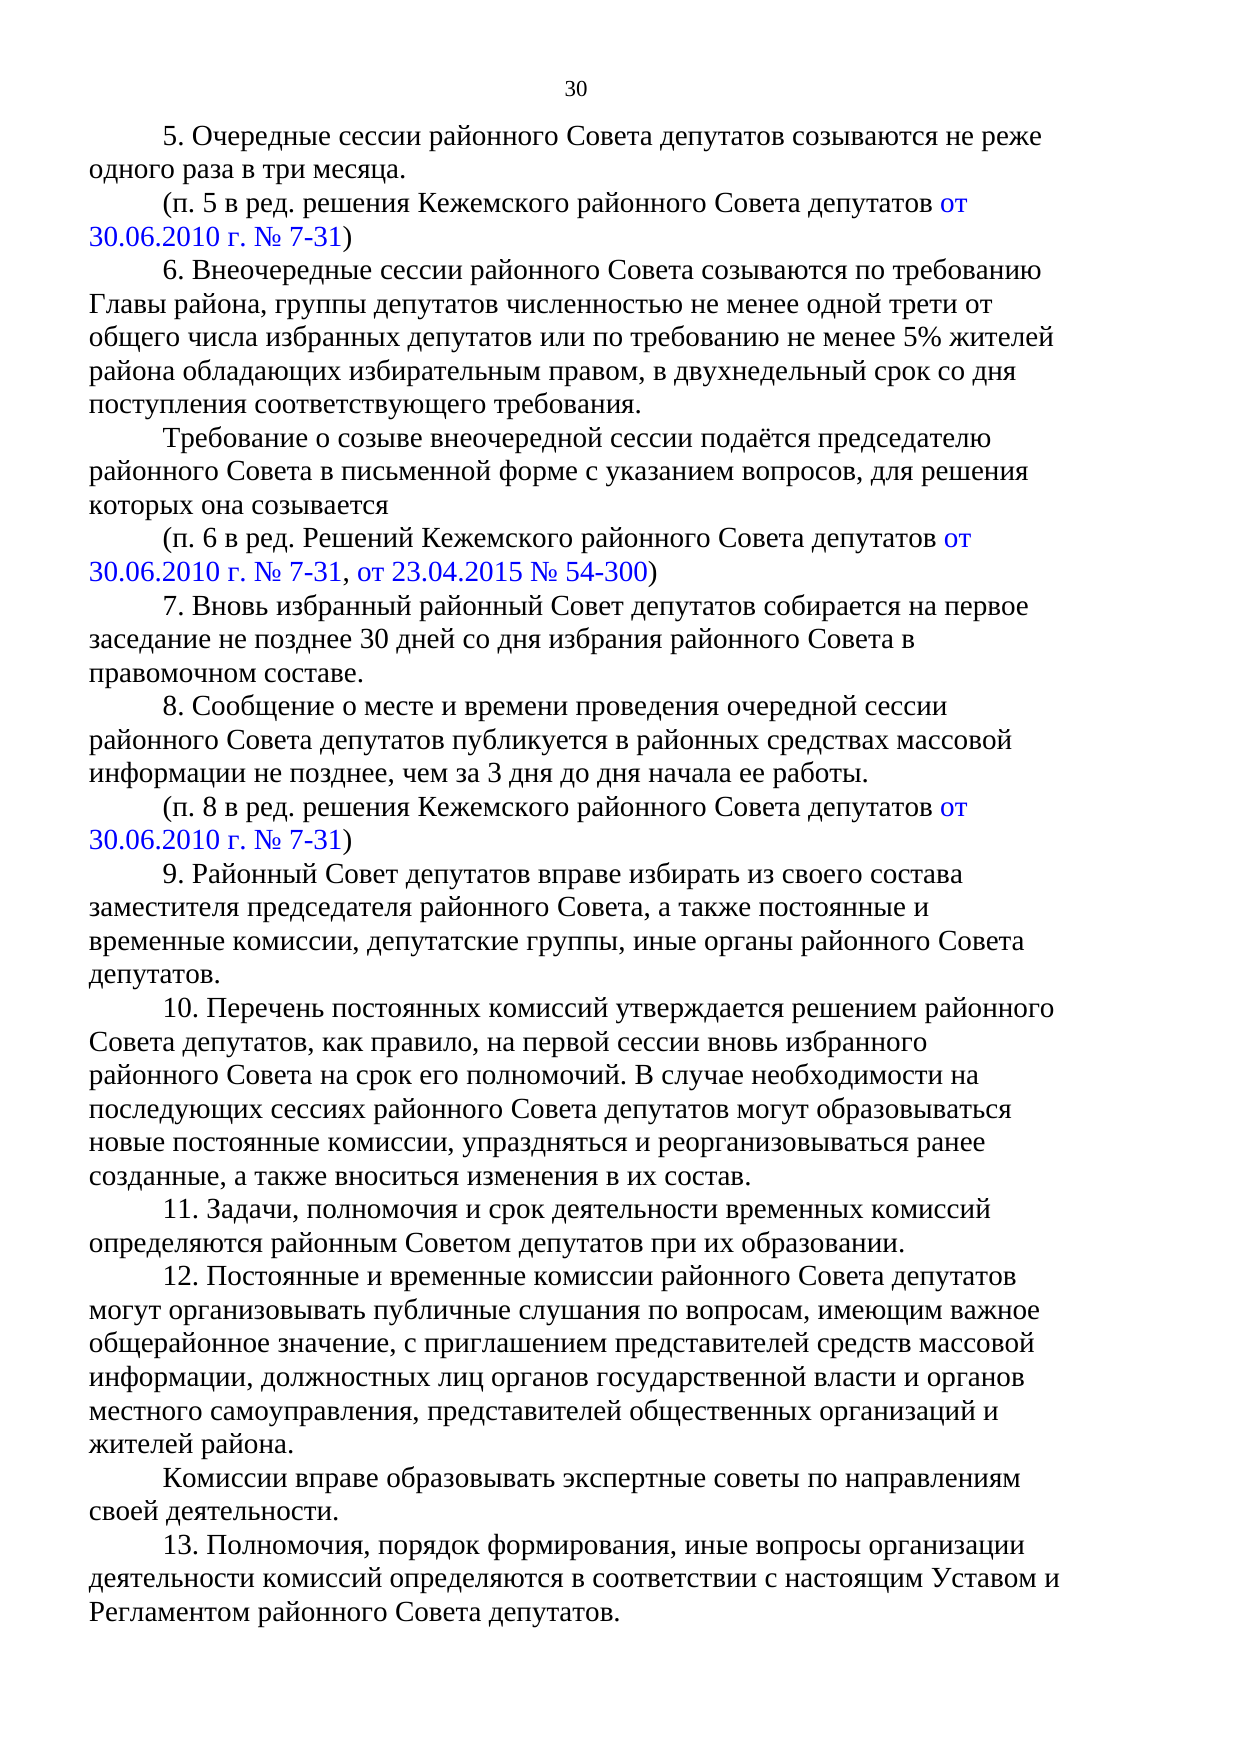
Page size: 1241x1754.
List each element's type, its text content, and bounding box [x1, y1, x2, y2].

text 12. Постоянные и временные комиссии районного Совета депутатов могут организовывать публичные слушания по вопросам, имеющим важное общерайонное значение, с приглашением представителей средств массовой информации, должностных лиц органов государственной власти и органов местного самоуправления, представителей общественных организаций и жителей района. [89, 1258, 1063, 1460]
text 10. Перечень постоянных комиссий утверждается решением районного Совета депутатов, как правило, на первой сессии вновь избранного районного Совета на срок его полномочий. В случае необходимости на последующих сессиях районного Совета депутатов могут образовываться новые постоянные комиссии, упраздняться и реорганизовываться ранее созданные, а также вноситься изменения в их состав. [89, 990, 1063, 1191]
text (п. 5 в ред. решения Кежемского районного Совета депутатов от 30.06.2010 г. № 7-31) [89, 185, 1063, 252]
text 7. Вновь избранный районный Совет депутатов собирается на первое заседание не позднее 30 дней со дня избрания районного Совета в правомочном составе. [89, 588, 1063, 688]
text 9. Районный Совет депутатов вправе избирать из своего состава заместителя председателя районного Совета, а также постоянные и временные комиссии, депутатские группы, иные органы районного Совета депутатов. [89, 856, 1063, 990]
text Требование о созыве внеочередной сессии подаётся председателю районного Совета в письменной форме с указанием вопросов, для решения которых она созывается [89, 420, 1063, 521]
text 6. Внеочередные сессии районного Совета созываются по требованию Главы района, группы депутатов численностью не менее одной трети от общего числа избранных депутатов или по требованию не менее 5% жителей района обладающих избирательным правом, в двухнедельный срок со дня поступления соответствующего требования. [89, 252, 1063, 420]
text 11. Задачи, полномочия и срок деятельности временных комиссий определяются районным Советом депутатов при их образовании. [89, 1191, 1063, 1258]
text (п. 8 в ред. решения Кежемского районного Совета депутатов от 30.06.2010 г. № 7-31) [89, 789, 1063, 856]
text 13. Полномочия, порядок формирования, иные вопросы организации деятельности комиссий определяются в соответствии с настоящим Уставом и Регламентом районного Совета депутатов. [89, 1527, 1063, 1627]
text 8. Сообщение о месте и времени проведения очередной сессии районного Совета депутатов публикуется в районных средствах массовой информации не позднее, чем за 3 дня до дня начала ее работы. [89, 688, 1063, 789]
text (п. 6 в ред. Решений Кежемского районного Совета депутатов от 30.06.2010 г. № 7-31, от 23.04.2015 № 54-300) [89, 521, 1063, 588]
text Комиссии вправе образовывать экспертные советы по направлениям своей деятельности. [89, 1460, 1063, 1527]
text 5. Очередные сессии районного Совета депутатов созываются не реже одного раза в три месяца. [89, 118, 1063, 185]
